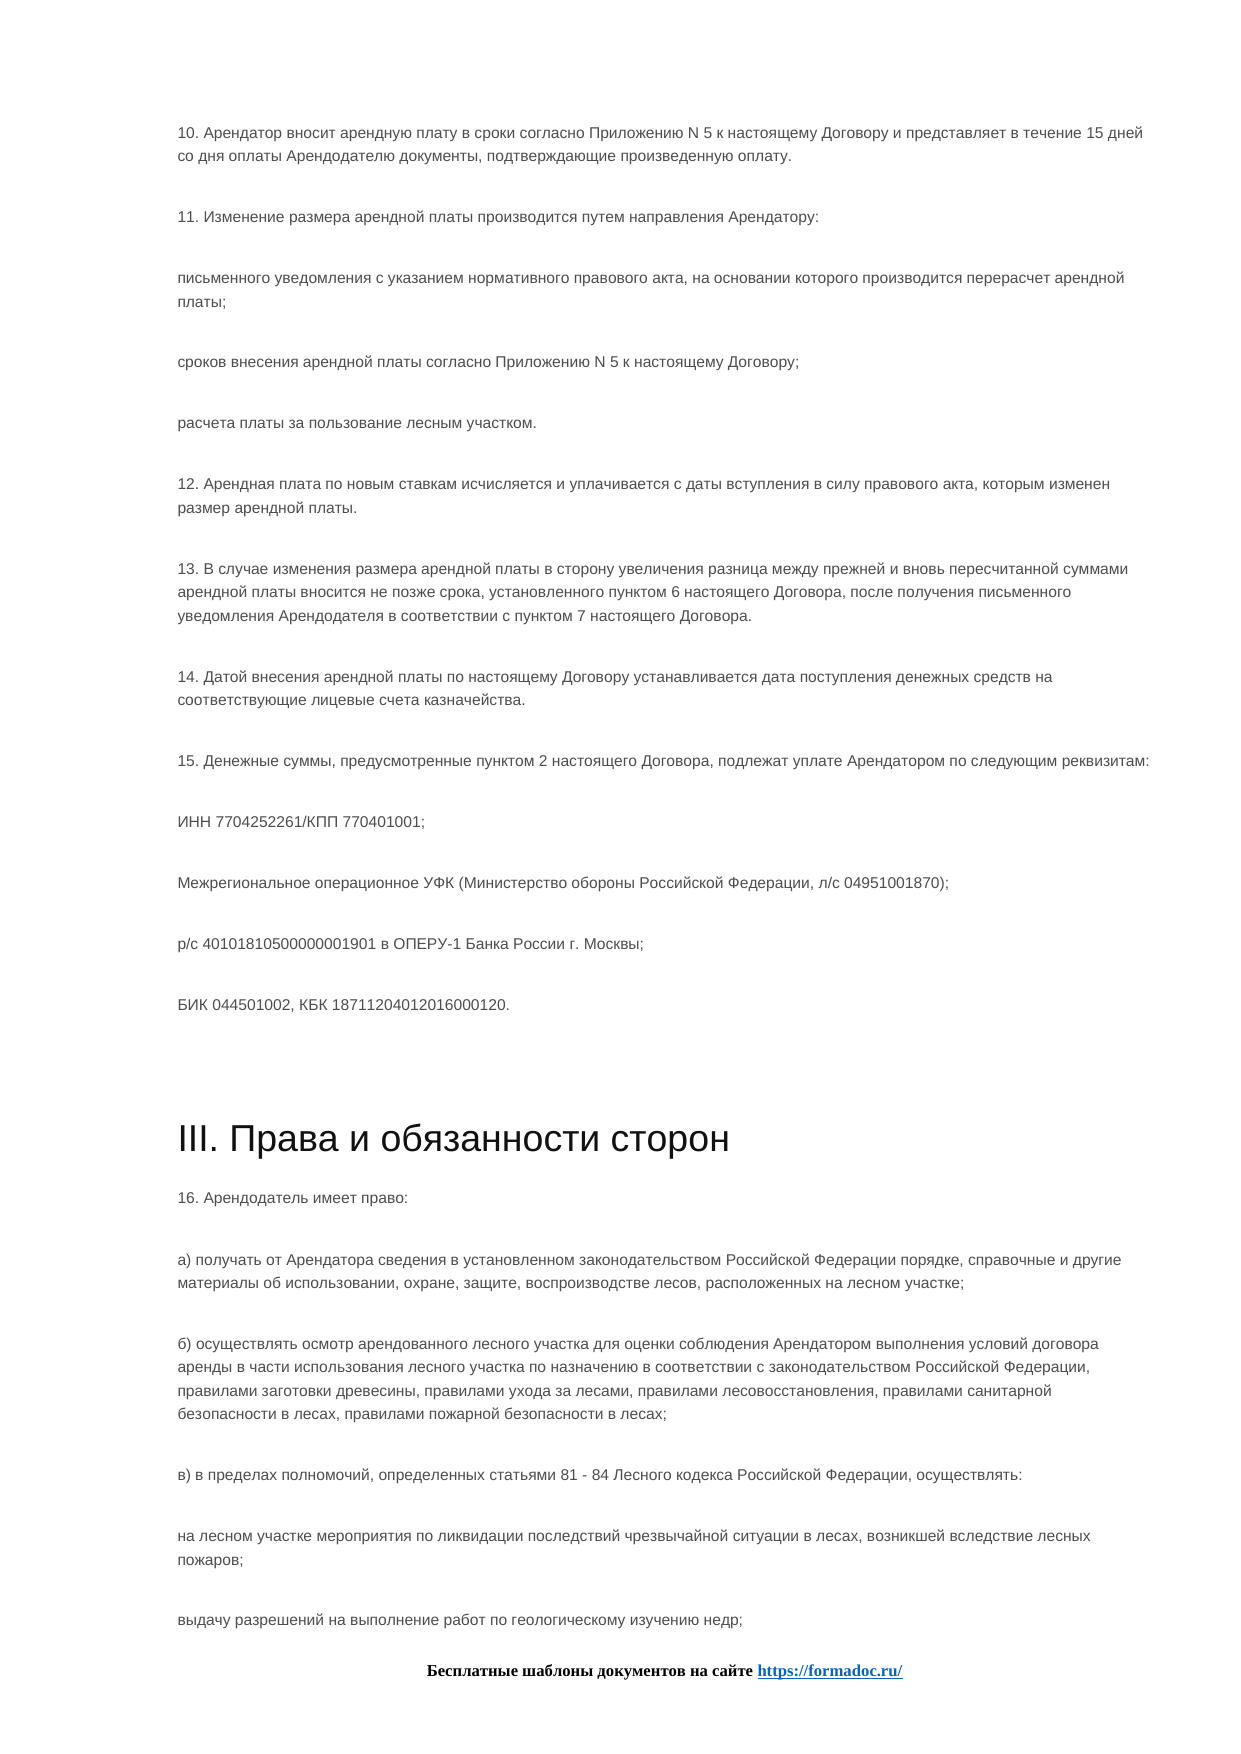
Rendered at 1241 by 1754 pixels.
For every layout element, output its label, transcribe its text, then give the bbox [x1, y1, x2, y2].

text выдачу разрешений на выполнение работ по геологическому изучению недр; [177, 1606, 1152, 1629]
text 15. Денежные суммы, предусмотренные пунктом 2 настоящего Договора, подлежат уплате Арендатором по следующим реквизитам: [177, 746, 1152, 770]
text 10. Арендатор вносит арендную плату в сроки согласно Приложению N 5 к настоящему Договору и представляет в течение 15 дней со дня оплаты Арендодателю документы, подтверждающие произведенную оплату. [177, 118, 1152, 165]
text сроков внесения арендной платы согласно Приложению N 5 к настоящему Договору; [177, 348, 1152, 371]
text на лесном участке мероприятия по ликвидации последствий чрезвычайной ситуации в лесах, возникшей вследствие лесных пожаров; [177, 1521, 1152, 1568]
text р/с 40101810500000001901 в ОПЕРУ-1 Банка России г. Москвы; [177, 929, 1152, 952]
text 11. Изменение размера арендной платы производится путем направления Арендатору: [177, 202, 1152, 226]
text в) в пределах полномочий, определенных статьями 81 - 84 Лесного кодекса Российской Федерации, осуществлять: [177, 1460, 1152, 1484]
subtitle III. Права и обязанности сторон [177, 1116, 1152, 1159]
text 13. В случае изменения размера арендной платы в сторону увеличения разница между прежней и вновь пересчитанной суммами арендной платы вносится не позже срока, установленного пунктом 6 настоящего Договора, после получения письменного уведомления Арендодателя в соответствии с пунктом 7 настоящего Договора. [177, 554, 1152, 624]
text Межрегиональное операционное УФК (Министерство обороны Российской Федерации, л/с 04951001870); [177, 868, 1152, 892]
text б) осуществлять осмотр арендованного лесного участка для оценки соблюдения Арендатором выполнения условий договора аренды в части использования лесного участка по назначению в соответствии с законодательством Российской Федерации, правилами заготовки древесины, правилами ухода за лесами, правилами лесовосстановления, правилами санитарной безопасности в лесах, правилами пожарной безопасности в лесах; [177, 1329, 1152, 1423]
text письменного уведомления с указанием нормативного правового акта, на основании которого производится перерасчет арендной платы; [177, 263, 1152, 310]
text ИНН 7704252261/КПП 770401001; [177, 807, 1152, 831]
text 14. Датой внесения арендной платы по настоящему Договору устанавливается дата поступления денежных средств на соответствующие лицевые счета казначейства. [177, 662, 1152, 709]
text расчета платы за пользование лесным участком. [177, 409, 1152, 432]
text а) получать от Арендатора сведения в установленном законодательством Российской Федерации порядке, справочные и другие материалы об использовании, охране, защите, воспроизводстве лесов, расположенных на лесном участке; [177, 1245, 1152, 1292]
text 16. Арендодатель имеет право: [177, 1184, 1152, 1207]
text БИК 044501002, КБК 18711204012016000120. [177, 990, 1152, 1013]
text 12. Арендная плата по новым ставкам исчисляется и уплачивается с даты вступления в силу правового акта, которым изменен размер арендной платы. [177, 470, 1152, 517]
